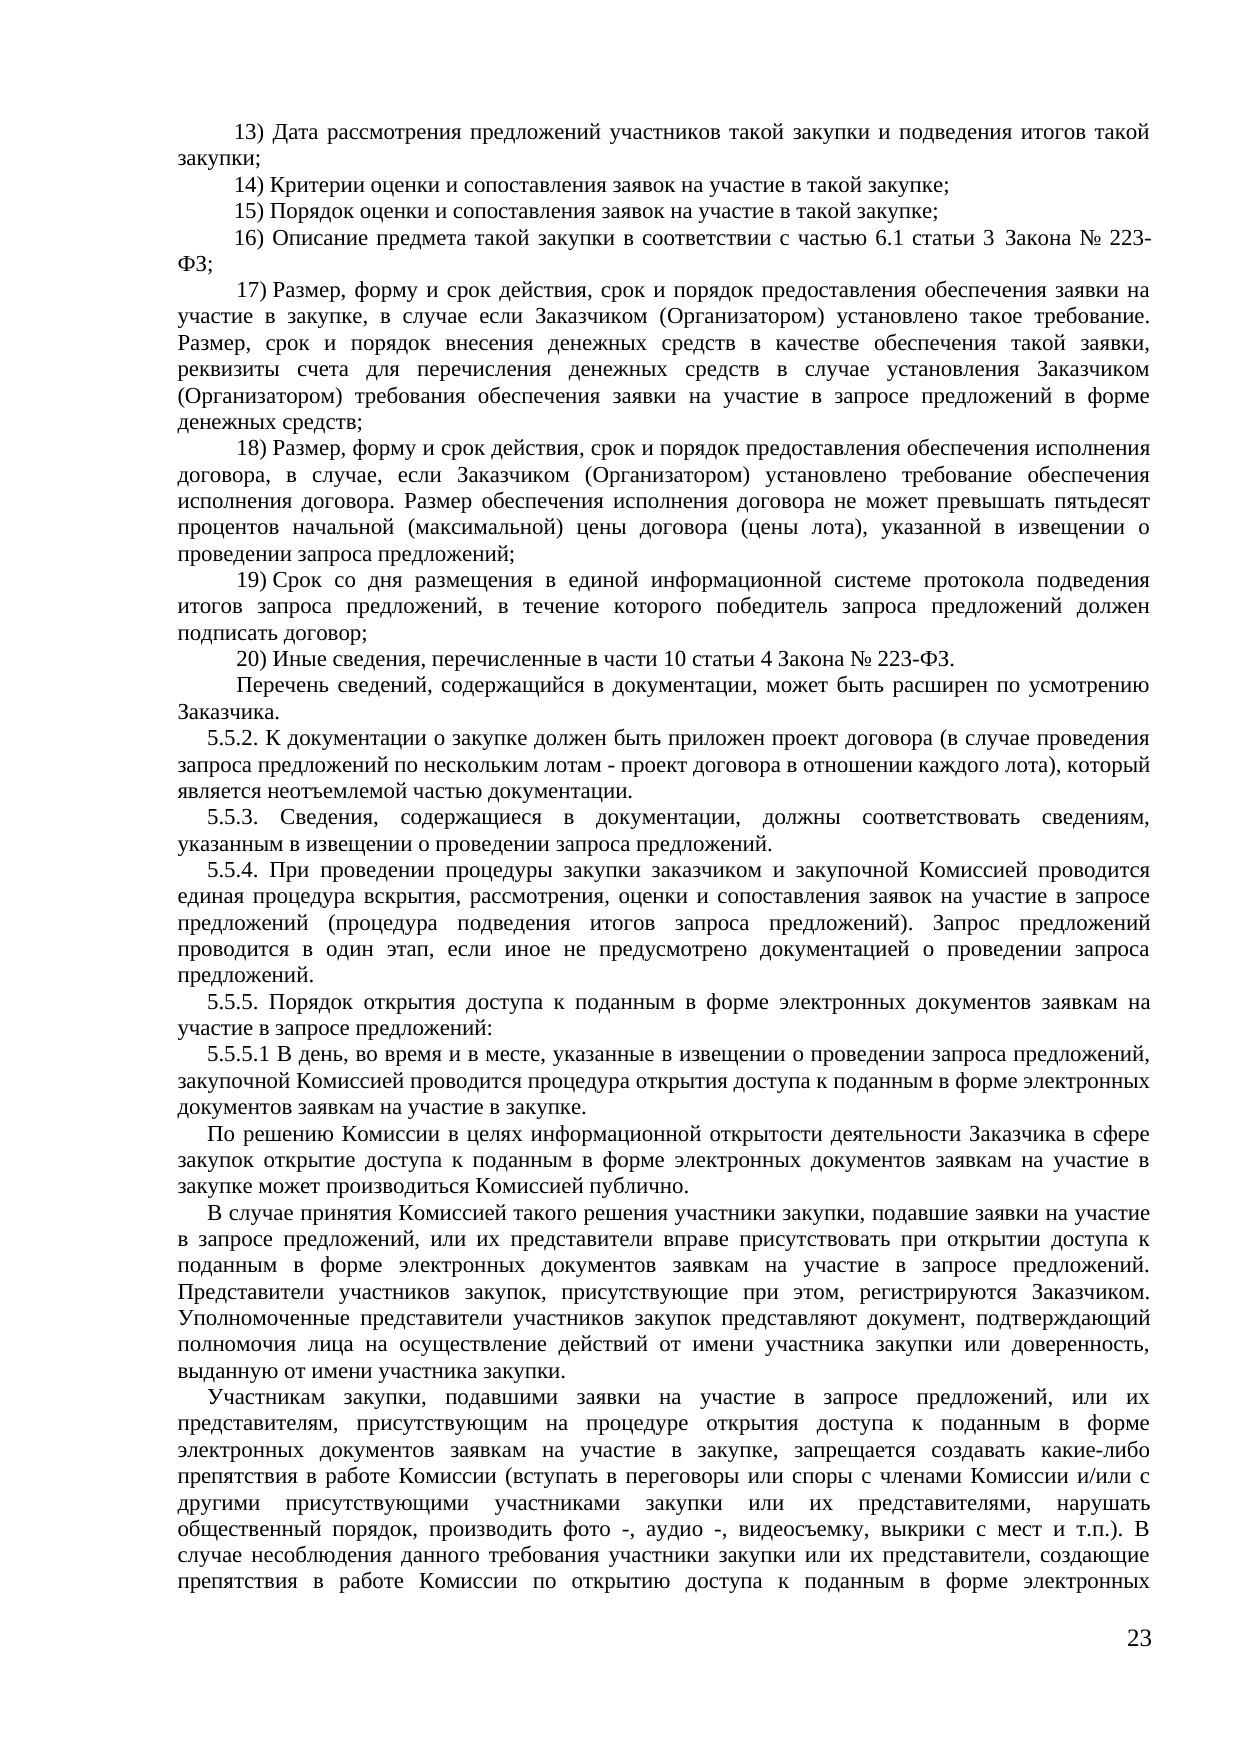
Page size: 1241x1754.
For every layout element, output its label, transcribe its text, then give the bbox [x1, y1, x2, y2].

text 5.5.4. При проведении процедуры закупки заказчиком и закупочной Комиссией проводится единая процедура вскрытия, рассмотрения, оценки и сопоставления заявок на участие в запросе предложений (процедура подведения итогов запроса предложений). Запрос предложений проводится в один этап, если иное не предусмотрено документацией о проведении запроса предложений. [177, 856, 1152, 988]
text 5.5.3. Сведения, содержащиеся в документации, должны соответствовать сведениям, указанным в извещении о проведении запроса предложений. [177, 803, 1152, 856]
text 18) Размер, форму и срок действия, срок и порядок предоставления обеспечения исполнения договора, в случае, если Заказчиком (Организатором) установлено требование обеспечения исполнения договора. Размер обеспечения исполнения договора не может превышать пятьдесят процентов начальной (максимальной) цены договора (цены лота), указанной в извещении о проведении запроса предложений; [177, 434, 1152, 566]
text 5.5.5.1 В день, во время и в месте, указанные в извещении о проведении запроса предложений, закупочной Комиссией проводится процедура открытия доступа к поданным в форме электронных документов заявкам на участие в закупке. [177, 1041, 1152, 1119]
list 5.5.2. К документации о закупке должен быть приложен проект договора (в случае проведения запроса предложений по нескольким лотам - проект договора в отношении каждого лота), который является неотъемлемой частью документации. [177, 724, 1152, 803]
text 19) Срок со дня размещения в единой информационной системе протокола подведения итогов запроса предложений, в течение которого победитель запроса предложений должен подписать договор; [177, 566, 1152, 645]
text По решению Комиссии в целях информационной открытости деятельности Заказчика в сфере закупок открытие доступа к поданным в форме электронных документов заявкам на участие в закупке может производиться Комиссией публично. [177, 1119, 1152, 1199]
text 5.5.5. Порядок открытия доступа к поданным в форме электронных документов заявкам на участие в запросе предложений: [177, 988, 1152, 1041]
text В случае принятия Комиссией такого решения участники закупки, подавшие заявки на участие в запросе предложений, или их представители вправе присутствовать при открытии доступа к поданным в форме электронных документов заявкам на участие в запросе предложений. Представители участников закупок, присутствующие при этом, регистрируются Заказчиком. Уполномоченные представители участников закупок представляют документ, подтверждающий полномочия лица на осуществление действий от имени участника закупки или доверенность, выданную от имени участника закупки. [177, 1199, 1152, 1383]
text 16) Описание предмета такой закупки в соответствии с частью 6.1 статьи 3 Закона № 223-ФЗ; [177, 223, 1152, 276]
list 20) Иные сведения, перечисленные в части 10 статьи 4 Закона № 223-ФЗ. [177, 645, 1152, 672]
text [177, 1383, 1152, 1594]
text 14) Критерии оценки и сопоставления заявок на участие в такой закупке; [177, 171, 1152, 197]
text 13) Дата рассмотрения предложений участников такой закупки и подведения итогов такой закупки; [177, 118, 1152, 171]
text 17) Размер, форму и срок действия, срок и порядок предоставления обеспечения заявки на участие в закупке, в случае если Заказчиком (Организатором) установлено такое требование. Размер, срок и порядок внесения денежных средств в качестве обеспечения такой заявки, реквизиты счета для перечисления денежных средств в случае установления Заказчиком (Организатором) требования обеспечения заявки на участие в запросе предложений в форме денежных средств; [177, 276, 1152, 434]
list Перечень сведений, содержащийся в документации, может быть расширен по усмотрению Заказчика. [177, 672, 1152, 724]
text 15) Порядок оценки и сопоставления заявок на участие в такой закупке; [177, 197, 1152, 223]
